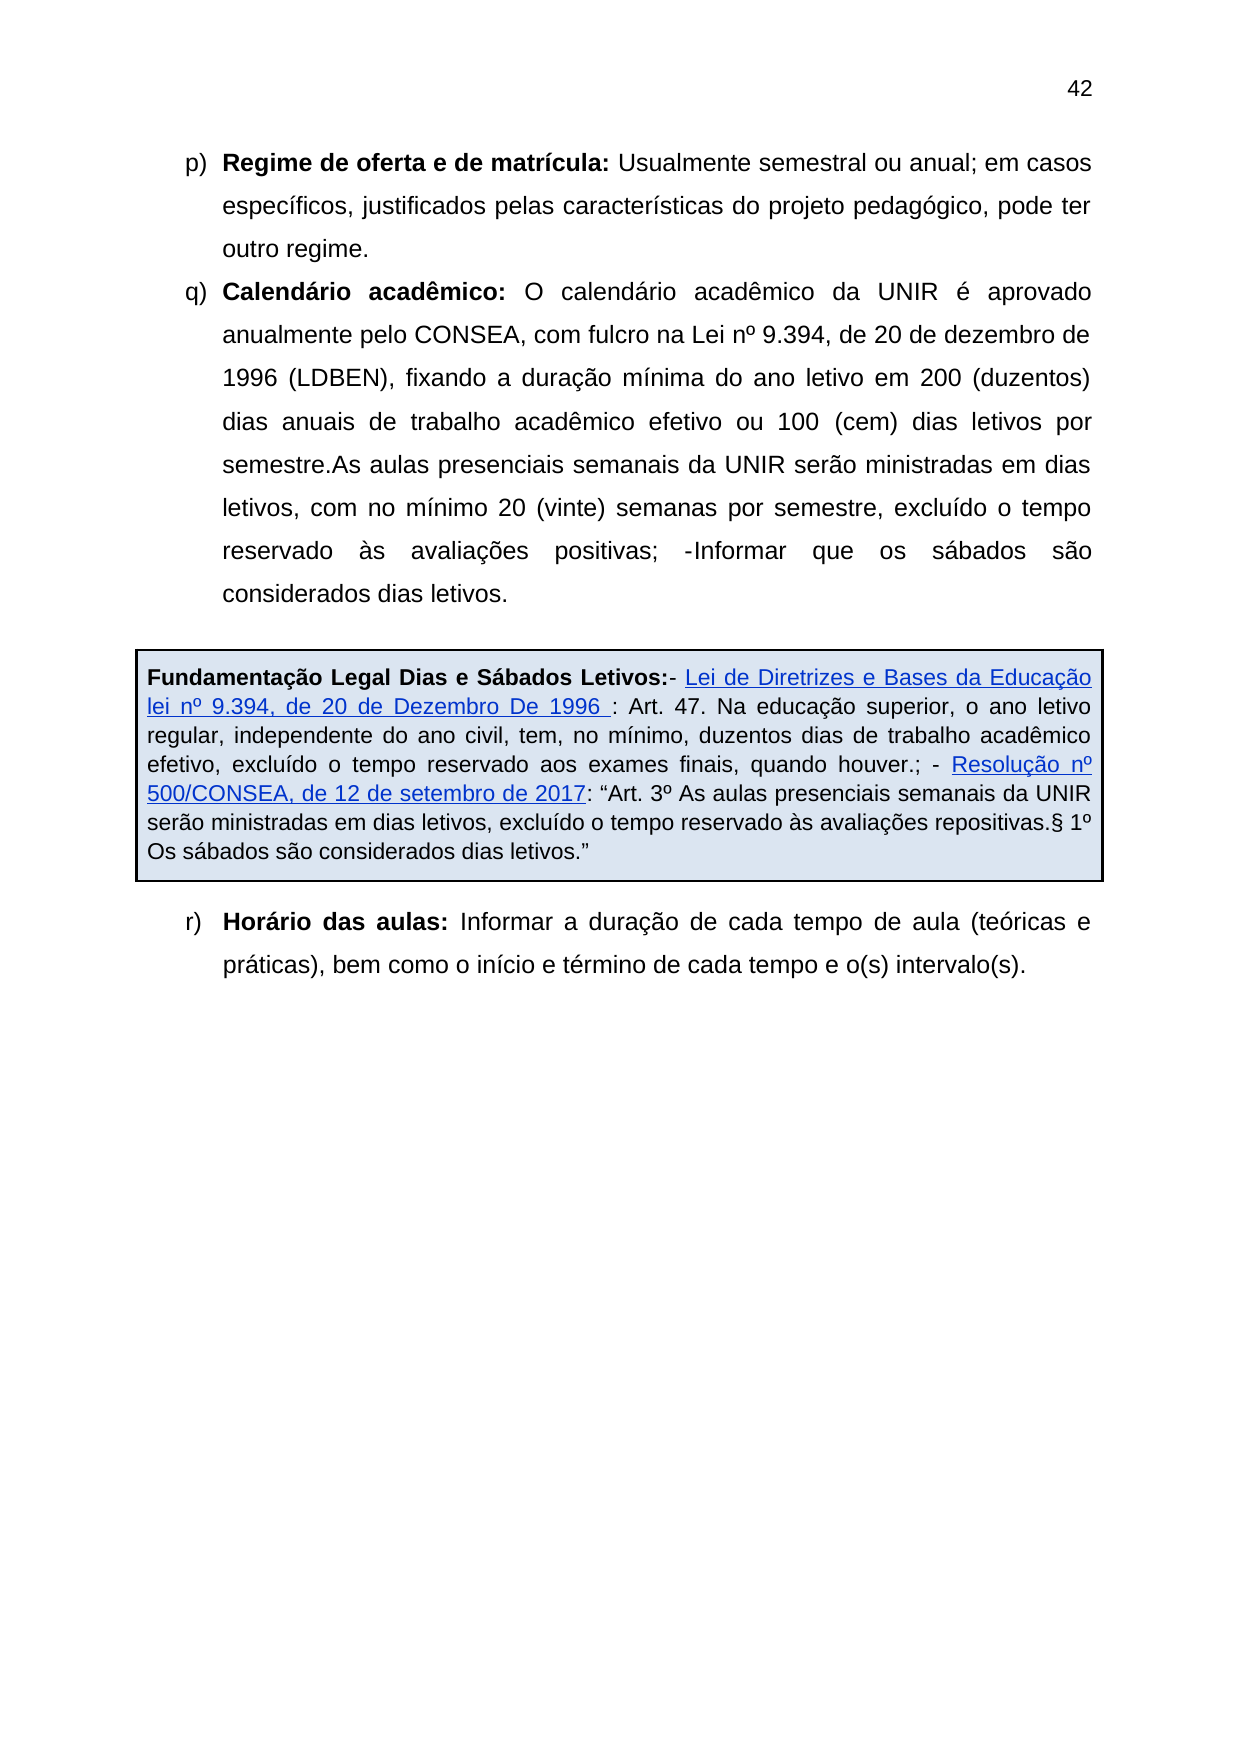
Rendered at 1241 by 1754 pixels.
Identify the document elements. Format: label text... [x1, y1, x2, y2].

table_header Fundamentação Legal Dias e Sábados Letivos:- Lei de Diretrizes e Bases da Educação lei nº 9.394, de 20 de Dezembro De 1996 : Art. 47. Na educação superior, o ano letivo regular, independente do ano civil, tem, no mínimo, duzentos dias de trabalho acadêmico efetivo, excluído o tempo reservado aos exames finais, quando houver.; - Resolução nº 500/CONSEA, de 12 de setembro de 2017: “Art. 3º As aulas presenciais semanais da UNIR serão ministradas em dias letivos, excluído o tempo reservado às avaliações repositivas.§ 1º Os sábados são considerados dias letivos.” [138, 651, 1101, 880]
list Calendário acadêmico: O calendário acadêmico da UNIR é aprovado anualmente pelo CONSEA, com fulcro na Lei nº 9.394, de 20 de dezembro de 1996 (LDBEN), fixando a duração mínima do ano letivo em 200 (duzentos) dias anuais de trabalho acadêmico efetivo ou 100 (cem) dias letivos por semestre.As aulas presenciais semanais da UNIR serão ministradas em dias letivos, com no mínimo 20 (vinte) semanas por semestre, excluído o tempo reservado às avaliações positivas; -Informar que os sábados são considerados dias letivos. [185, 277, 1092, 608]
list Regime de oferta e de matrícula: Usualmente semestral ou anual; em casos específicos, justificados pelas características do projeto pedagógico, pode ter outro regime. [185, 148, 1092, 263]
list Horário das aulas: Informar a duração de cada tempo de aula (teóricas e práticas), bem como o início e término de cada tempo e o(s) intervalo(s). [185, 936, 1092, 979]
